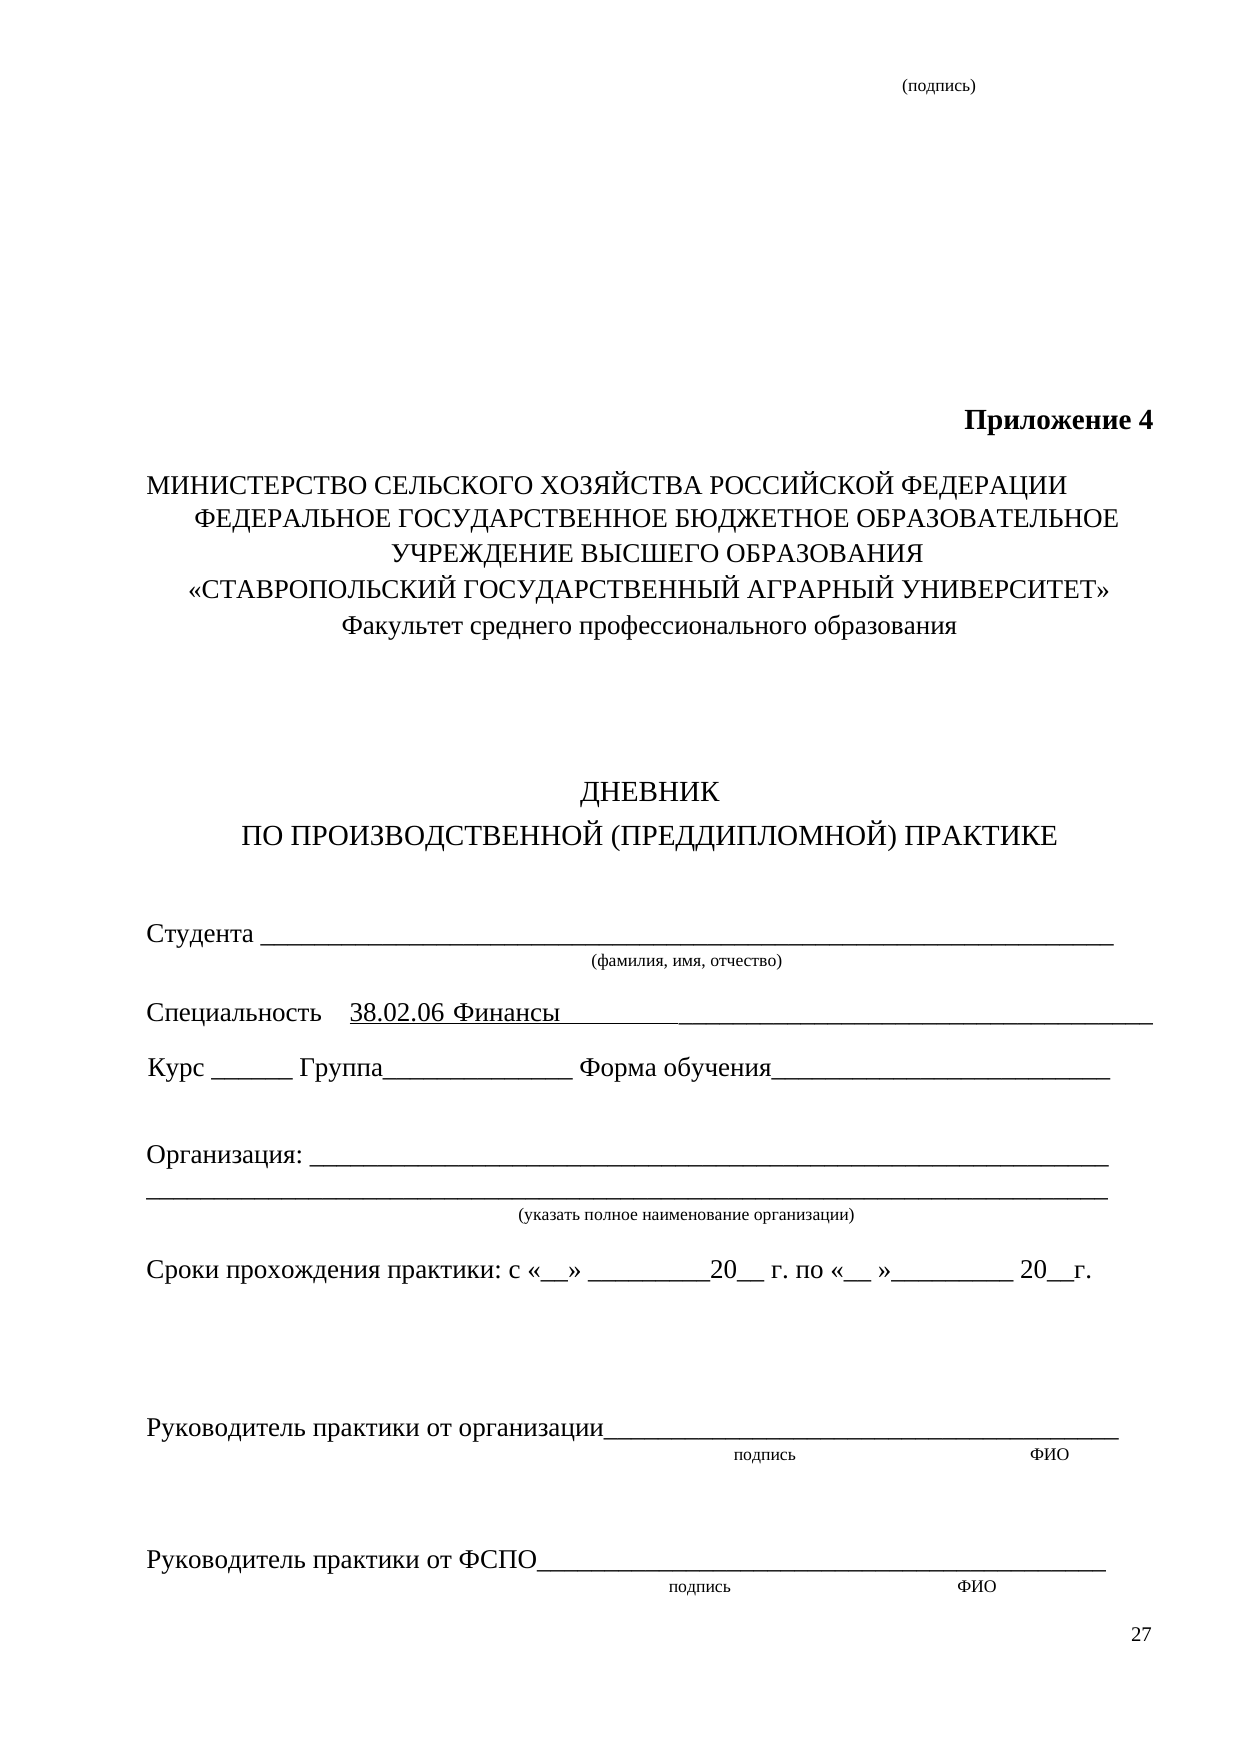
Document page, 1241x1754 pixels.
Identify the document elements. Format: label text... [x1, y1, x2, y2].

text ПО ПРОИЗВОДСТВЕННОЙ (ПРЕДДИПЛОМНОЙ) ПРАКТИКЕ [133, 818, 1166, 852]
text Специальность 38.02.06 Финансы ___________________________________ Курс ______ Группа______________ Форма обучения_________________________ [146, 996, 1153, 1082]
text подпись ФИО [133, 1576, 1181, 1596]
text Руководитель практики от организации______________________________________ [146, 1411, 1153, 1442]
text подпись ФИО [133, 1443, 1181, 1464]
text Студента _______________________________________________________________ [146, 917, 1153, 948]
text Руководитель практики от ФСПО__________________________________________ [146, 1543, 1153, 1574]
text (подпись) [133, 75, 1181, 96]
text Приложение 4 [133, 402, 1153, 436]
text Сроки прохождения практики: с «__» _________20__ г. по «__ »_________ 20__г. [146, 1253, 1153, 1284]
text ДНЕВНИК [133, 774, 1166, 808]
text ФЕДЕРАЛЬНОЕ ГОСУДАРСТВЕННОЕ БЮДЖЕТНОЕ ОБРАЗОВАТЕЛЬНОЕ УЧРЕЖДЕНИЕ ВЫСШЕГО ОБРАЗОВАНИЯ [133, 502, 1181, 568]
text «СТАВРОПОЛЬСКИЙ ГОСУДАРСТВЕННЫЙ АГРАРНЫЙ УНИВЕРСИТЕТ» [133, 573, 1166, 604]
text (указать полное наименование организации) [192, 1204, 1180, 1224]
text _______________________________________________________________________ [146, 1171, 1153, 1202]
text Факультет среднего профессионального образования [133, 609, 1166, 640]
text (фамилия, имя, отчество) [192, 950, 1181, 970]
text МИНИСТЕРСТВО СЕЛЬСКОГО ХОЗЯЙСТВА РОССИЙСКОЙ ФЕДЕРАЦИИ [146, 469, 1153, 500]
text Организация: ___________________________________________________________ [146, 1138, 1153, 1169]
